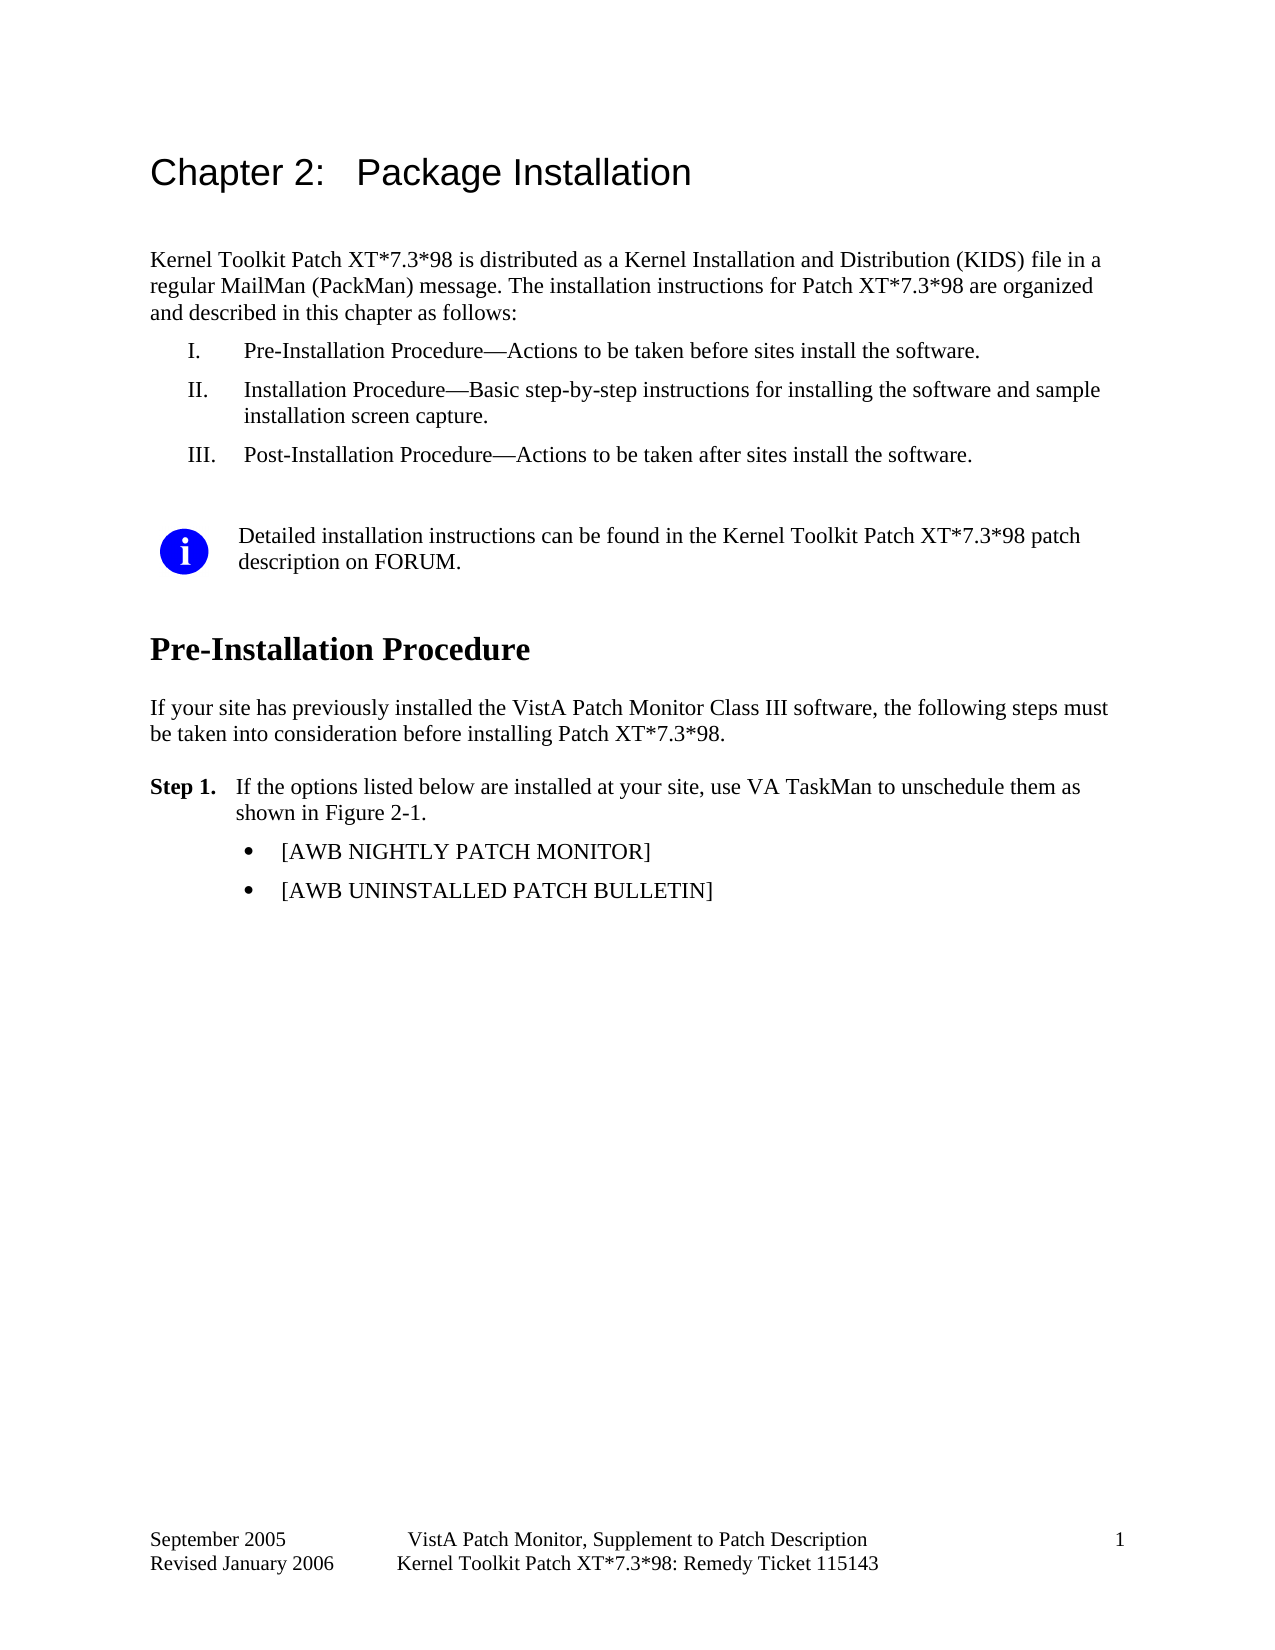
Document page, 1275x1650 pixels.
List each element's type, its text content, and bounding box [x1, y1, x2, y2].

list [AWB UNINSTALLED PATCH BULLETIN] [244, 877, 1125, 903]
table_header [150, 521, 227, 576]
picture [159, 526, 209, 577]
text II. Installation Procedure—Basic step-by-step instructions for installing the software and sample installation screen capture. [187, 376, 1125, 429]
text Kernel Toolkit Patch XT*7.3*98 is distributed as a Kernel Installation and Distribution (KIDS) file in a regular MailMan (PackMan) message. The installation instructions for Patch XT*7.3*98 are organized and described in this chapter as follows: [150, 246, 1125, 325]
list [AWB NIGHTLY PATCH MONITOR] [244, 838, 1125, 864]
table_header Detailed installation instructions can be found in the Kernel Toolkit Patch XT*7.3*98 patch description on FORUM. [227, 521, 1125, 576]
text If your site has previously installed the VistA Patch Monitor Class III software, the following steps must be taken into consideration before installing Patch XT*7.3*98. [150, 694, 1125, 746]
text III. Post-Installation Procedure—Actions to be taken after sites install the software. [187, 441, 1125, 468]
text I. Pre-Installation Procedure—Actions to be taken before sites install the software. [187, 337, 1125, 364]
text Step 1. If the options listed below are installed at your site, use VA TaskMan to unschedule them as shown in Figure 2-1. [150, 773, 1125, 826]
subtitle Package Installation [150, 150, 1125, 193]
subtitle Pre-Installation Procedure [150, 629, 1125, 667]
